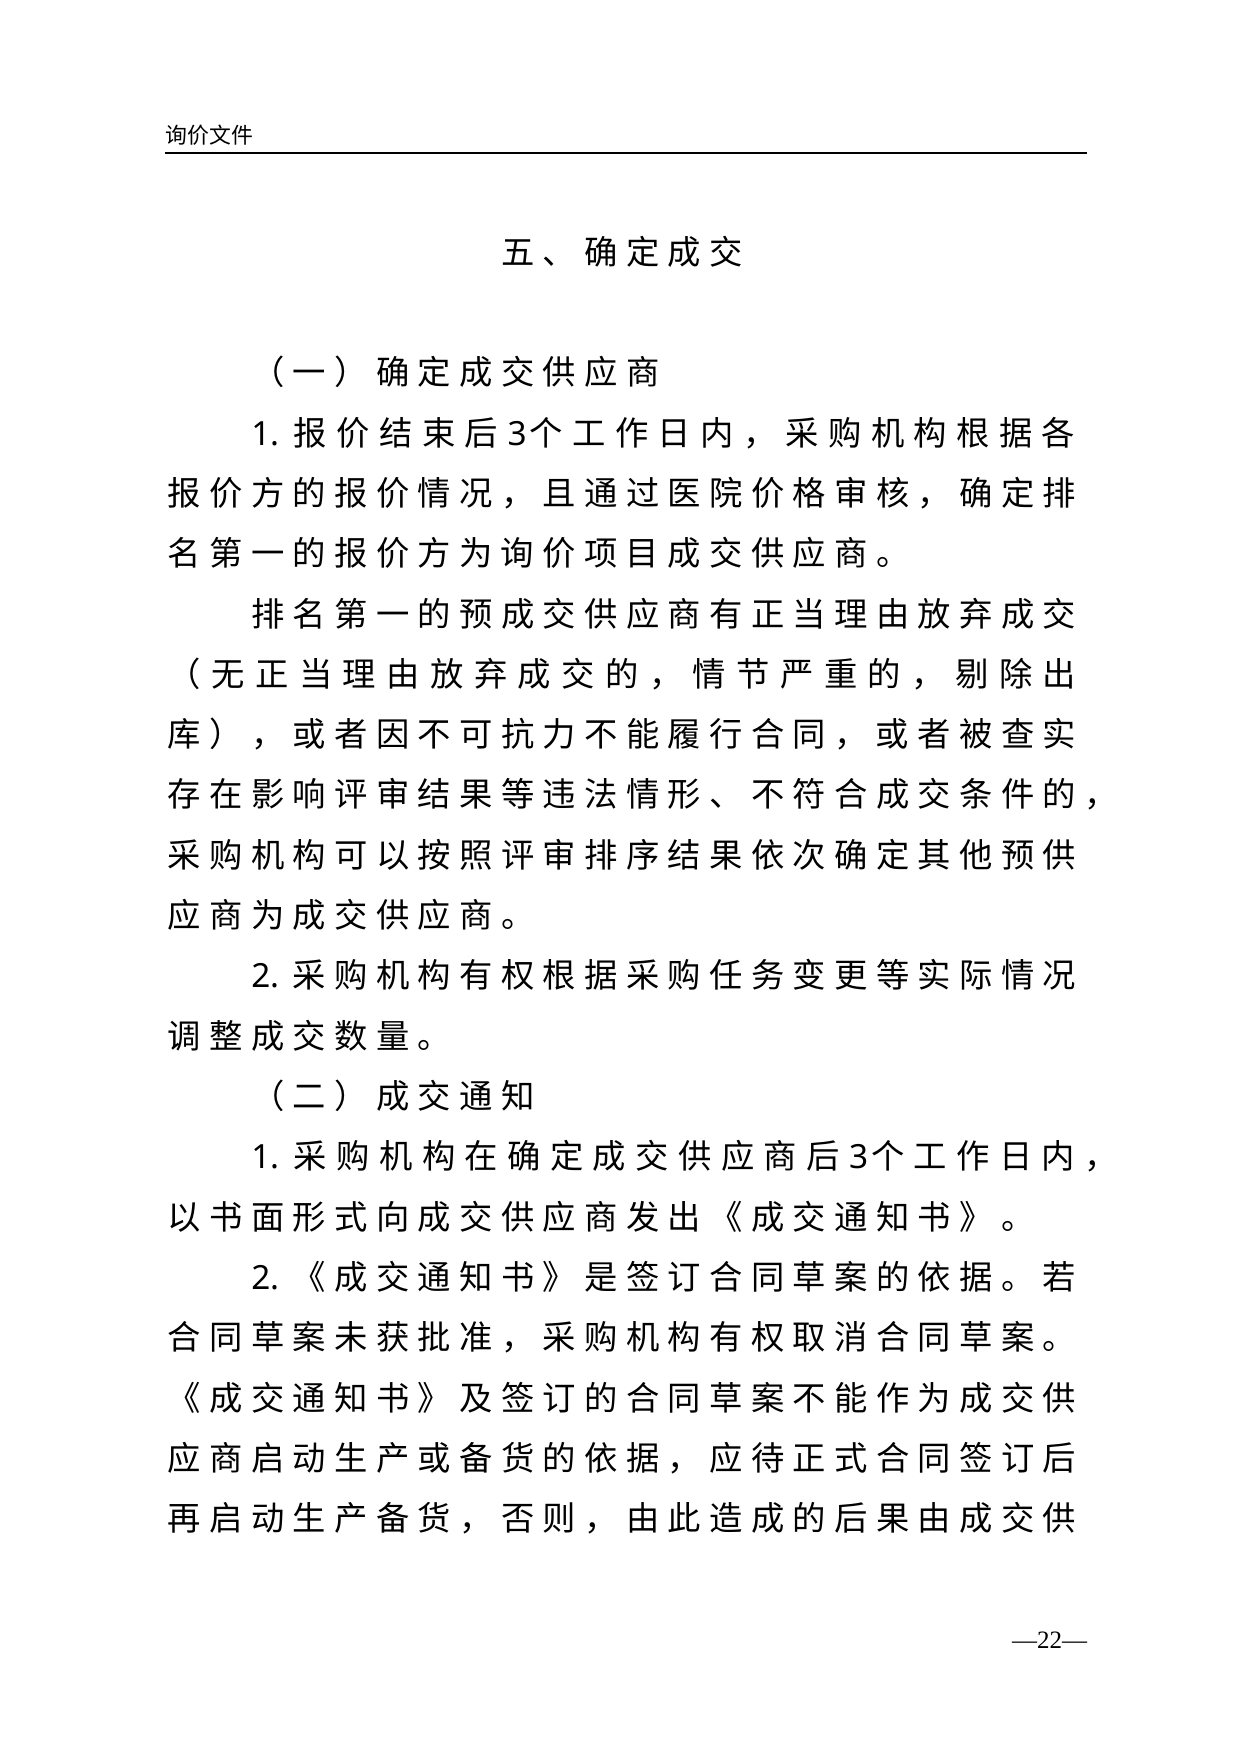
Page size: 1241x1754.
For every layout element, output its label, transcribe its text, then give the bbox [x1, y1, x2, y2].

text 2.采购机构有权根据采购任务变更等实际情况调整成交数量。 [168, 943, 1084, 1064]
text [168, 1245, 1084, 1546]
text 五、确定成交 [168, 219, 1084, 280]
text 1.报价结束后3个工作日内，采购机构根据各报价方的报价情况，且通过医院价格审核，确定排名第一的报价方为询价项目成交供应商。 [168, 400, 1084, 581]
text 1.采购机构在确定成交供应商后3个工作日内，以书面形式向成交供应商发出《成交通知书》。 [168, 1124, 1084, 1245]
text 排名第一的预成交供应商有正当理由放弃成交（无正当理由放弃成交的，情节严重的，剔除出库），或者因不可抗力不能履行合同，或者被查实存在影响评审结果等违法情形、不符合成交条件的，采购机构可以按照评审排序结果依次确定其他预供应商为成交供应商。 [168, 581, 1084, 943]
text （二）成交通知 [168, 1064, 1084, 1124]
text （一）确定成交供应商 [168, 340, 1084, 400]
